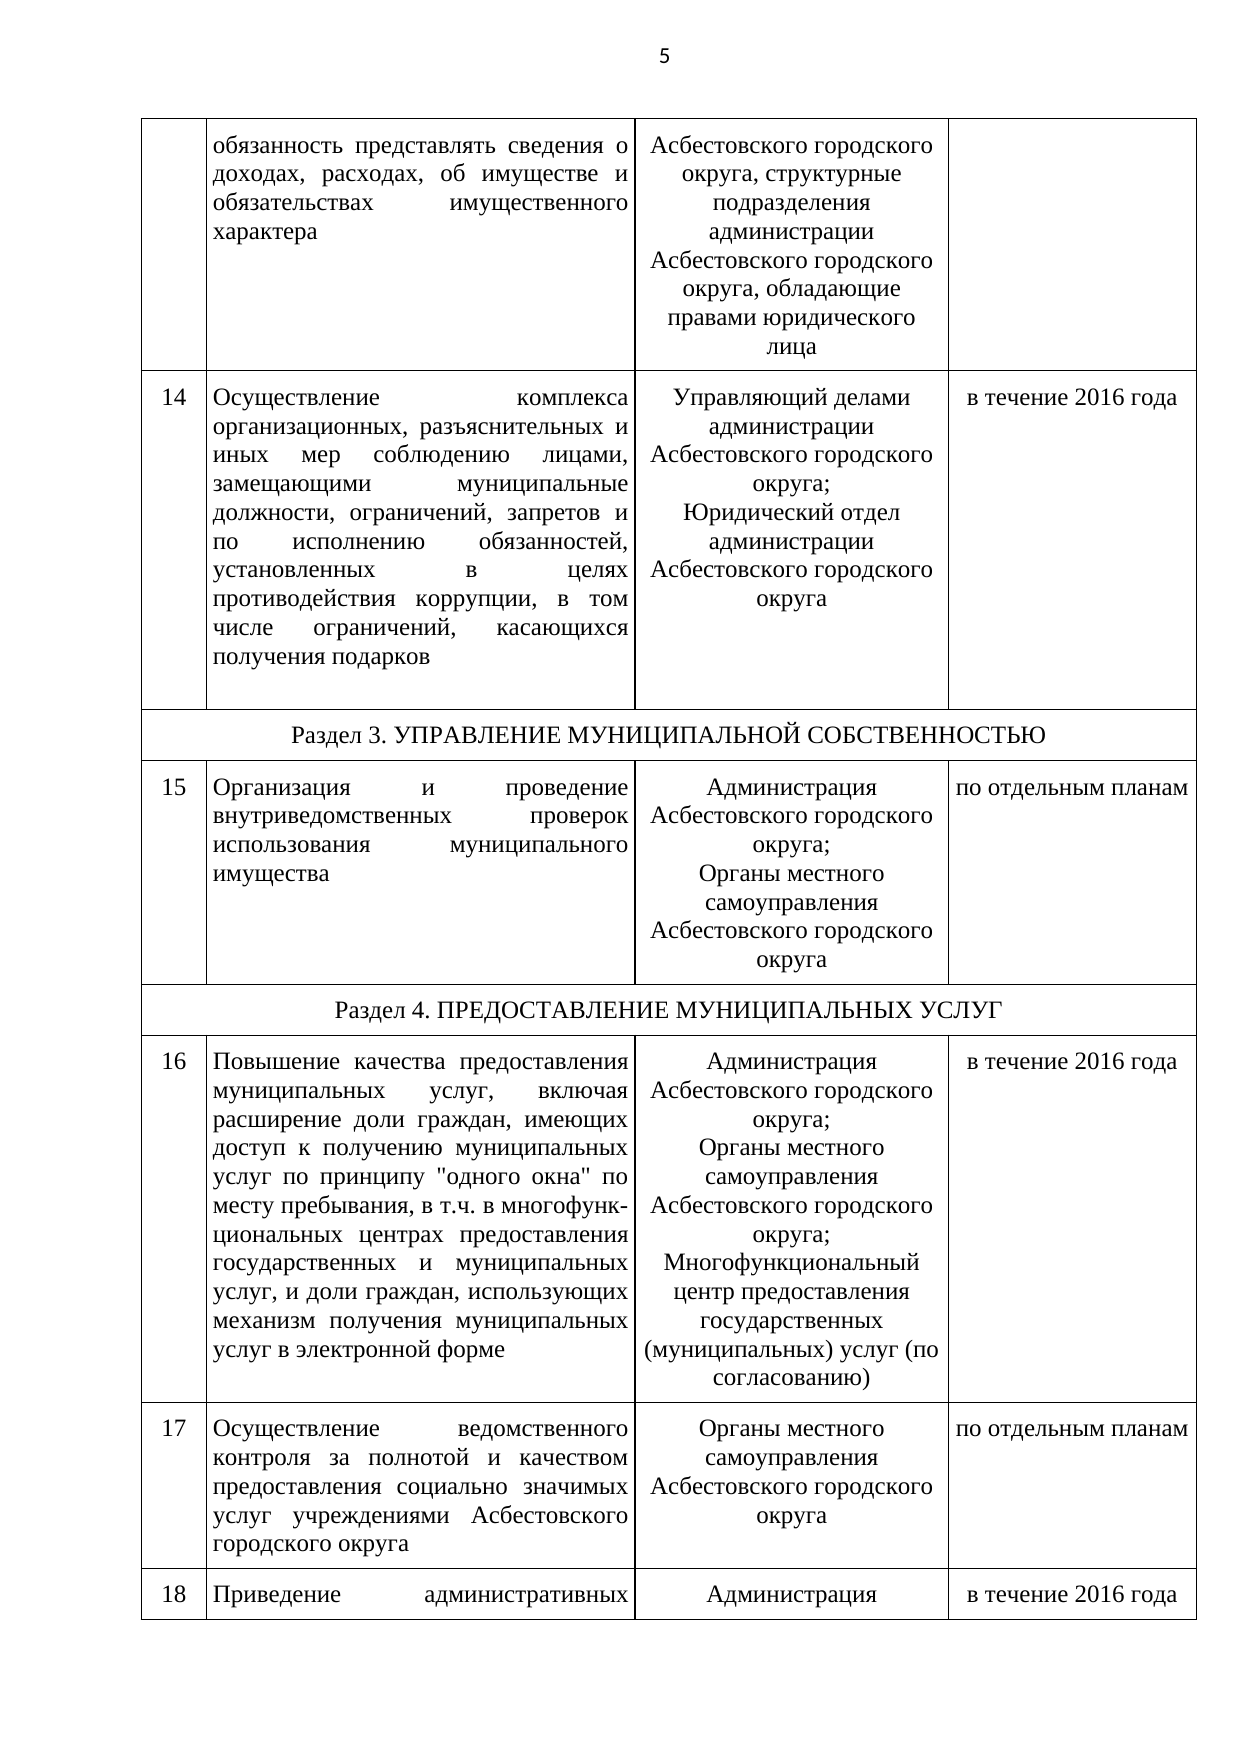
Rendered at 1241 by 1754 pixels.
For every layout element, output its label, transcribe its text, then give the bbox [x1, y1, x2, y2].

table_cell по отдельным планам [949, 1403, 1196, 1568]
table_cell по отдельным планам [949, 761, 1196, 983]
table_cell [949, 119, 1196, 370]
table_cell 14 [142, 371, 206, 709]
table_cell Осуществление комплекса организационных, разъяснительных и иных мер соблюдению лицами, замещающими муниципальные должности, ограничений, запретов и по исполнению обязанностей, установленных в целях противодействия коррупции, в том числе ограничений, касающихся получения подарков [207, 371, 634, 709]
table_cell 15 [142, 761, 206, 983]
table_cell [636, 119, 948, 370]
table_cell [949, 1569, 1196, 1619]
table_cell Повышение качества предоставления муниципальных услуг, включая расширение доли граждан, имеющих доступ к получению муниципальных услуг по принципу "одного окна" по месту пребывания, в т.ч. в многофунк-циональных центрах предоставления государственных и муниципальных услуг, и доли граждан, использующих механизм получения муниципальных услуг в электронной форме [207, 1036, 634, 1402]
table_cell Раздел 4. ПРЕДОСТАВЛЕНИЕ МУНИЦИПАЛЬНЫХ УСЛУГ [142, 985, 1196, 1034]
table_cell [207, 119, 634, 370]
table_cell Осуществление ведомственного контроля за полнотой и качеством предоставления социально значимых услуг учреждениями Асбестовского городского округа [207, 1403, 634, 1568]
table_cell Раздел 3. УПРАВЛЕНИЕ МУНИЦИПАЛЬНОЙ СОБСТВЕННОСТЬЮ [142, 710, 1196, 760]
table_cell 16 [142, 1036, 206, 1402]
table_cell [636, 1569, 948, 1619]
table_cell 13 [142, 119, 206, 370]
table_cell Организация и проведение внутриведомственных проверок использования муниципального имущества [207, 761, 634, 983]
table_cell Администрация Асбестовского городского округа; Органы местного самоуправления Асбестовского городского округа; Многофункциональный центр предоставления государственных (муниципальных) услуг (по согласованию) [636, 1036, 948, 1402]
table_cell Органы местного самоуправления Асбестовского городского округа [636, 1403, 948, 1568]
table_cell Управляющий делами администрации Асбестовского городского округа; Юридический отдел администрации Асбестовского городского округа [636, 371, 948, 709]
table_cell в течение 2016 года [949, 1036, 1196, 1402]
table_cell Администрация Асбестовского городского округа; Органы местного самоуправления Асбестовского городского округа [636, 761, 948, 983]
table_cell 17 [142, 1403, 206, 1568]
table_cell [207, 1569, 634, 1619]
table_cell 18 [142, 1569, 206, 1619]
table_cell в течение 2016 года [949, 371, 1196, 709]
